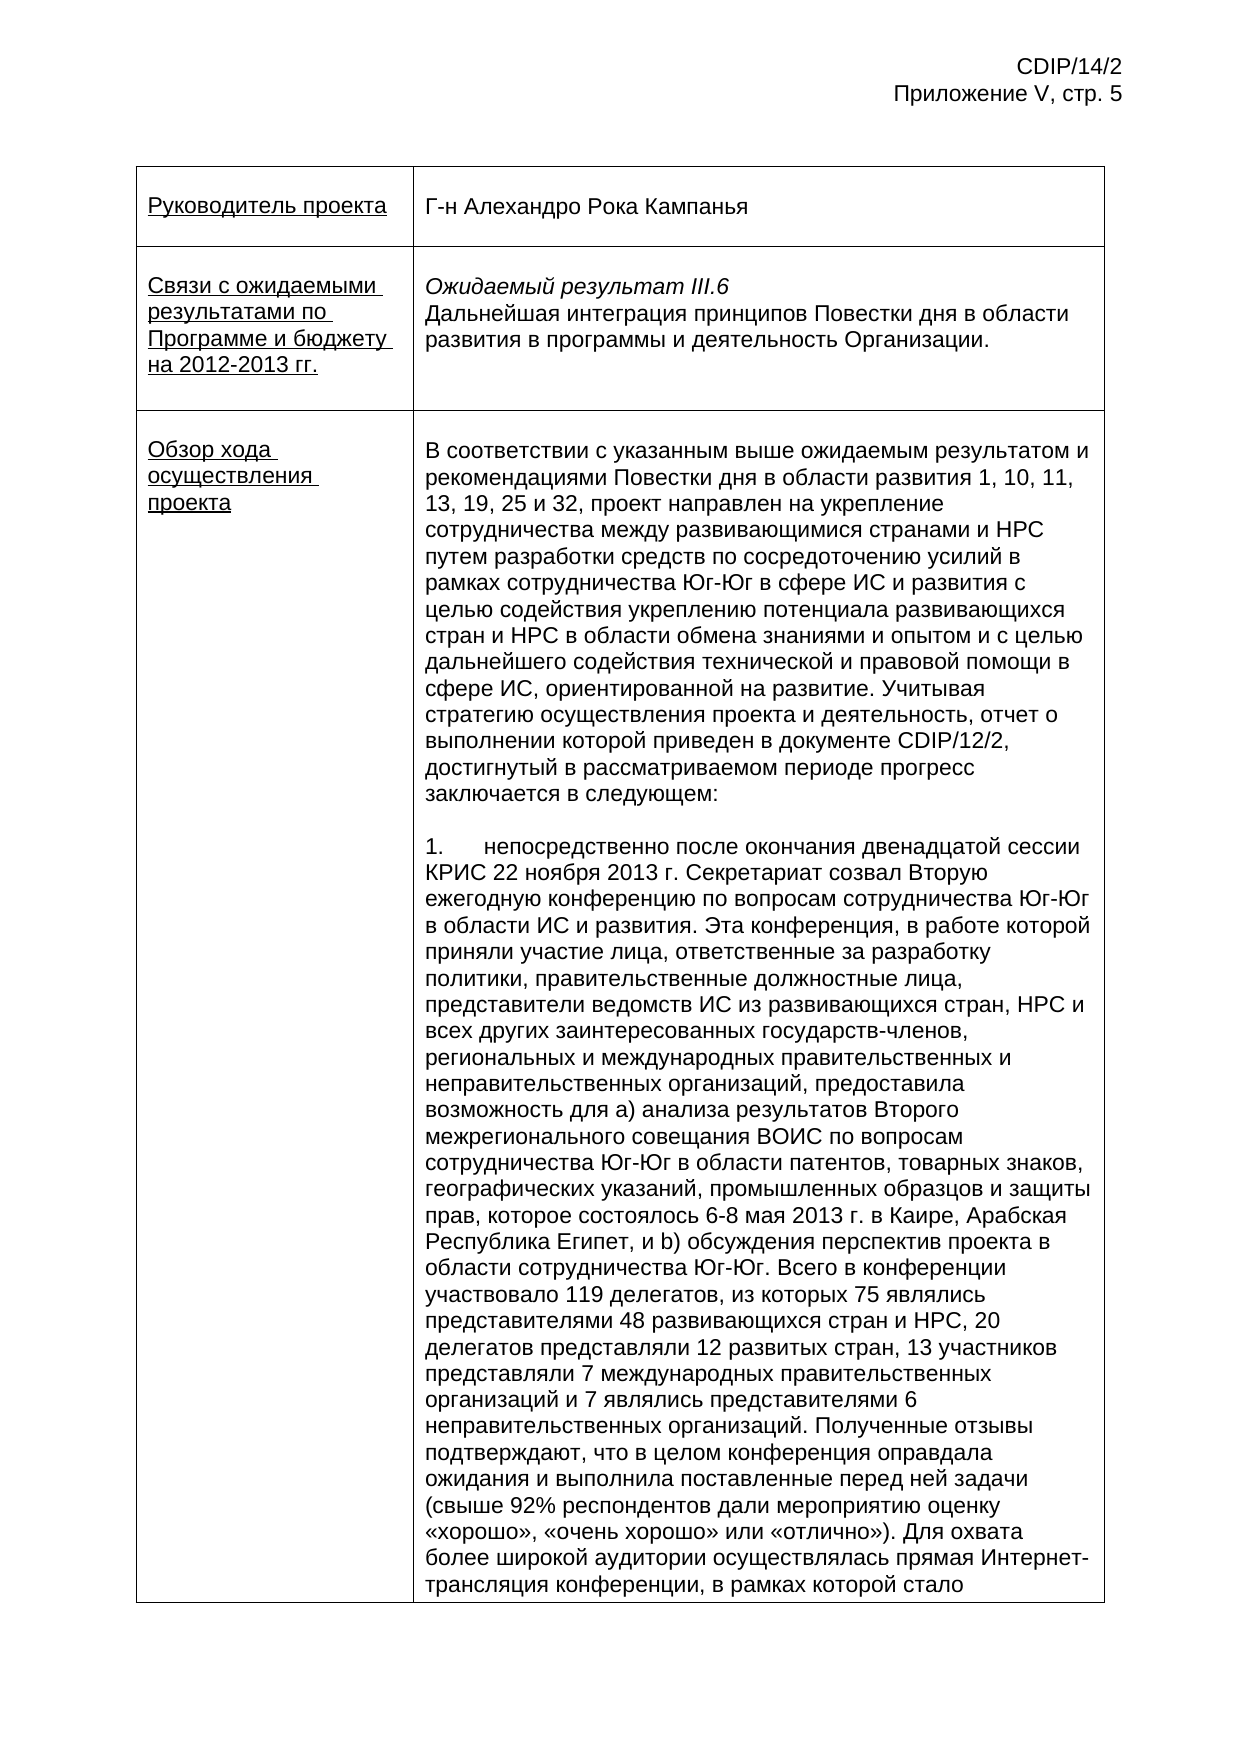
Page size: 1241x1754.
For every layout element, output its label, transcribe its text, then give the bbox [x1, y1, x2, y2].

table_cell Связи с ожидаемыми результатами по Программе и бюджету на 2012-2013 гг. [137, 247, 413, 410]
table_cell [414, 411, 1104, 1602]
table_header Руководитель проекта [137, 167, 413, 246]
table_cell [137, 411, 413, 1602]
table_cell Ожидаемый результат III.6 Дальнейшая интеграция принципов Повестки дня в области развития в программы и деятельность Организации. [414, 247, 1104, 410]
table_header Г-н Алехандро Рока Кампанья [414, 167, 1104, 246]
